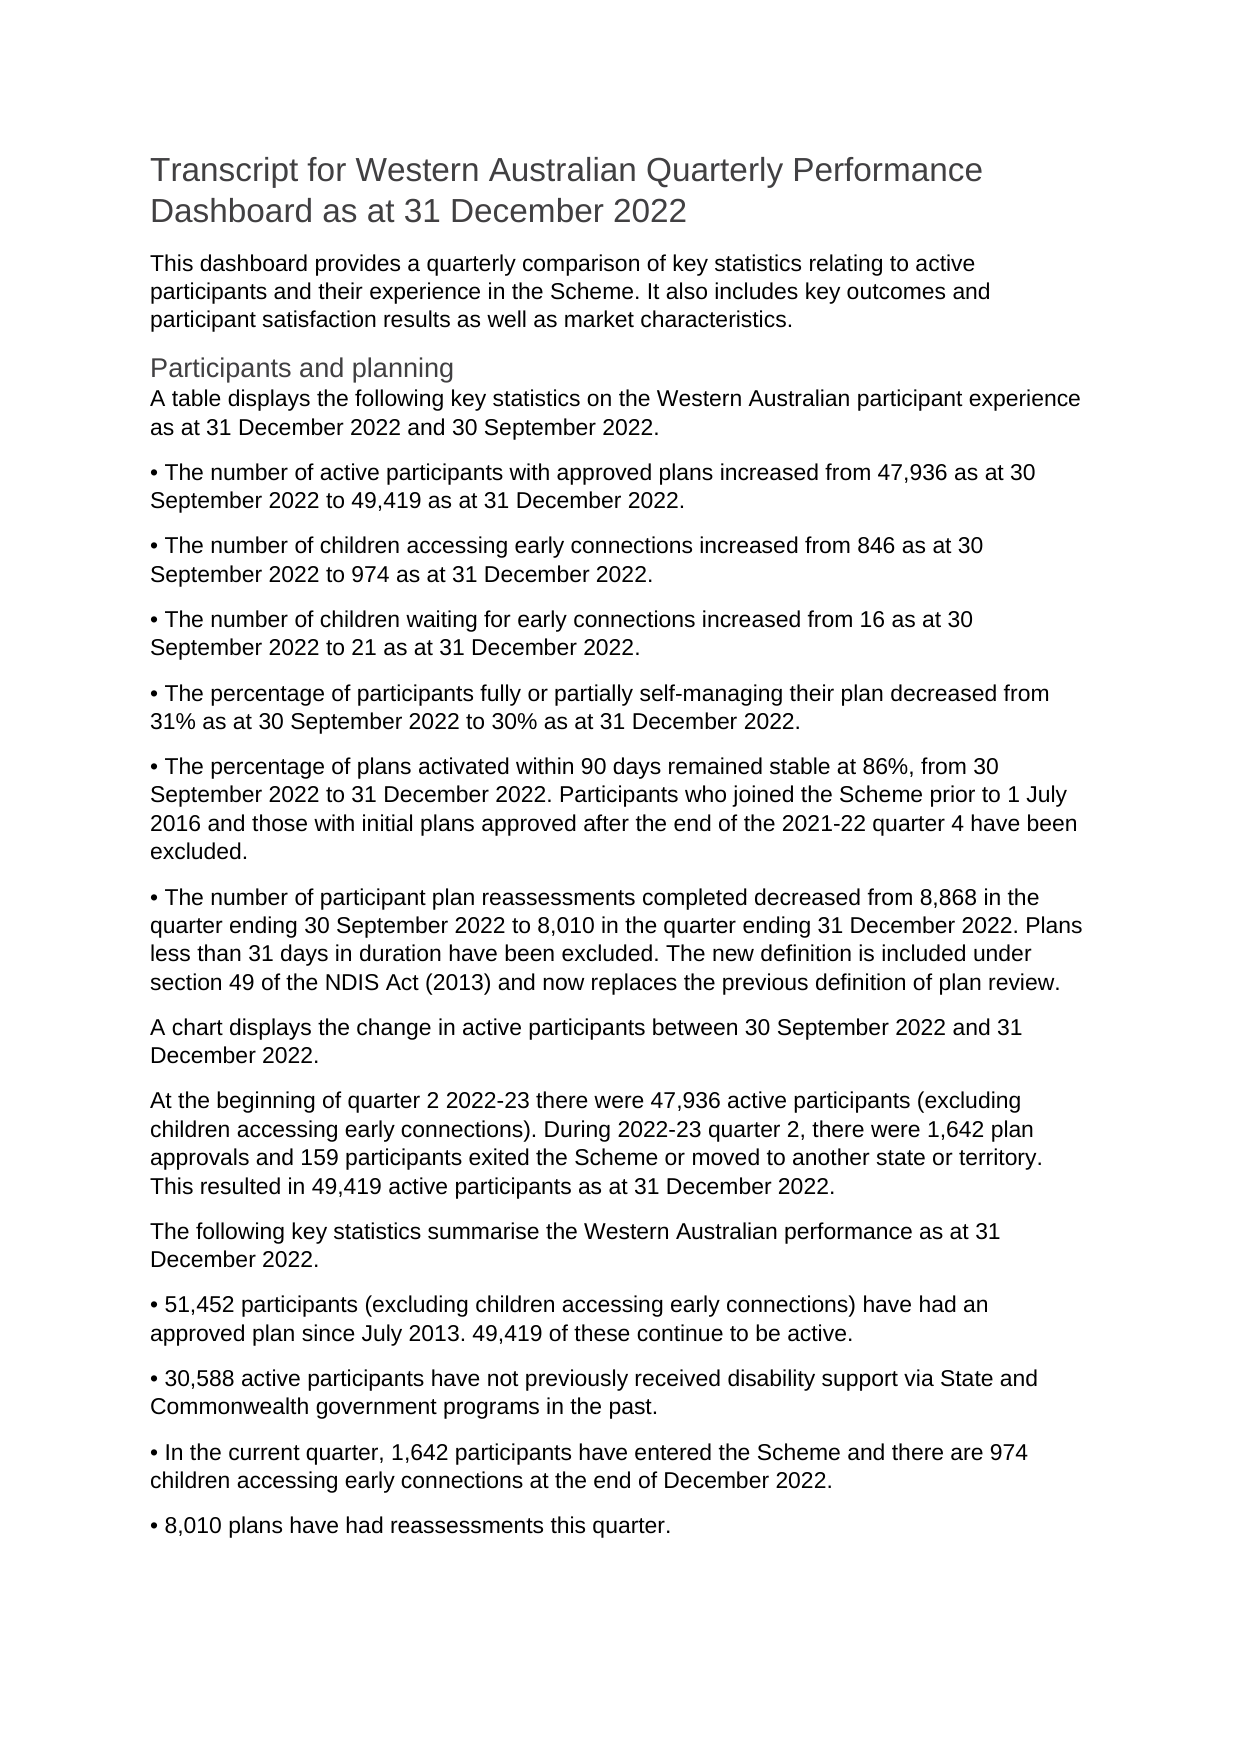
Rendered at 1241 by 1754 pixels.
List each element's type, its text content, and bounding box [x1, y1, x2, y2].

text • 30,588 active participants have not previously received disability support via State and Commonwealth government programs in the past. [150, 1365, 1090, 1420]
text The following key statistics summarise the Western Australian performance as at 31 December 2022. [150, 1218, 1090, 1273]
text • The number of children waiting for early connections increased from 16 as at 30 September 2022 to 21 as at 31 December 2022. [150, 606, 1090, 661]
text • The number of children accessing early connections increased from 846 as at 30 September 2022 to 974 as at 31 December 2022. [150, 532, 1090, 587]
text Transcript for Western Australian Quarterly Performance Dashboard as at 31 December 2022 [150, 150, 1090, 230]
text • The percentage of plans activated within 90 days remained stable at 86%, from 30 September 2022 to 31 December 2022. Participants who joined the Scheme prior to 1 July 2016 and those with initial plans approved after the end of the 2021-22 quarter 4 have been excluded. [150, 753, 1090, 865]
text • In the current quarter, 1,642 participants have entered the Scheme and there are 974 children accessing early connections at the end of December 2022. [150, 1438, 1090, 1493]
text • 8,010 plans have had reassessments this quarter. [150, 1512, 1090, 1538]
text • The percentage of participants fully or partially self-managing their plan decreased from 31% as at 30 September 2022 to 30% as at 31 December 2022. [150, 679, 1090, 734]
text At the beginning of quarter 2 2022-23 there were 47,936 active participants (excluding children accessing early connections). During 2022-23 quarter 2, there were 1,642 plan approvals and 159 participants exited the Scheme or moved to another state or territory. This resulted in 49,419 active participants as at 31 December 2022. [150, 1087, 1090, 1199]
text • 51,452 participants (excluding children accessing early connections) have had an approved plan since July 2013. 49,419 of these continue to be active. [150, 1291, 1090, 1346]
text A table displays the following key statistics on the Western Australian participant experience as at 31 December 2022 and 30 September 2022. [150, 385, 1090, 440]
subtitle Participants and planning [150, 352, 1090, 383]
text • The number of participant plan reassessments completed decreased from 8,868 in the quarter ending 30 September 2022 to 8,010 in the quarter ending 31 December 2022. Plans less than 31 days in duration have been excluded. The new definition is included under section 49 of the NDIS Act (2013) and now replaces the previous definition of plan review. [150, 883, 1090, 995]
text This dashboard provides a quarterly comparison of key statistics relating to active participants and their experience in the Scheme. It also includes key outcomes and participant satisfaction results as well as market characteristics. [150, 249, 1090, 333]
text A chart displays the change in active participants between 30 September 2022 and 31 December 2022. [150, 1014, 1090, 1069]
text • The number of active participants with approved plans increased from 47,936 as at 30 September 2022 to 49,419 as at 31 December 2022. [150, 459, 1090, 514]
